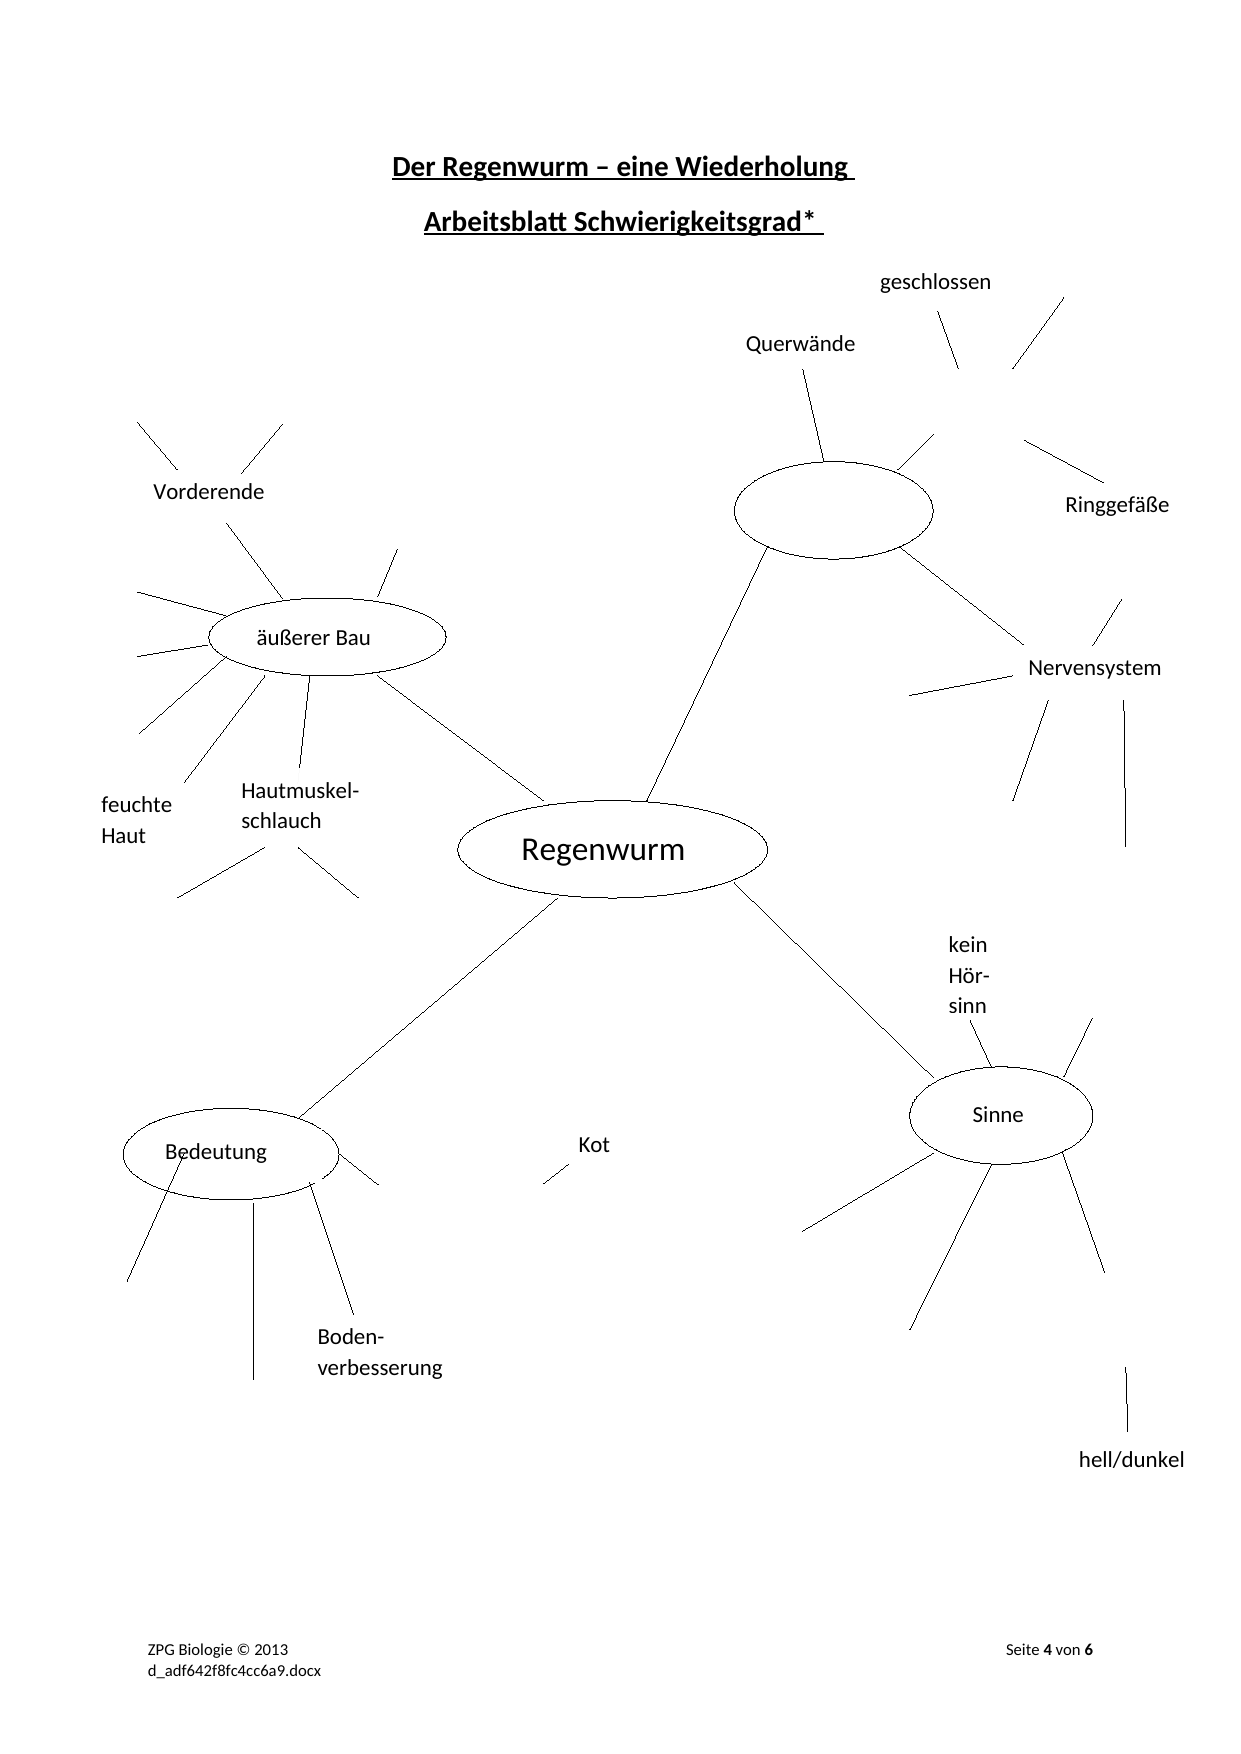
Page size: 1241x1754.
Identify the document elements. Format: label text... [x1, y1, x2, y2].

text Der Regenwurm – eine Wiederholung [148, 148, 1093, 183]
text Arbeitsblatt Schwierigkeitsgrad* [148, 203, 1093, 238]
